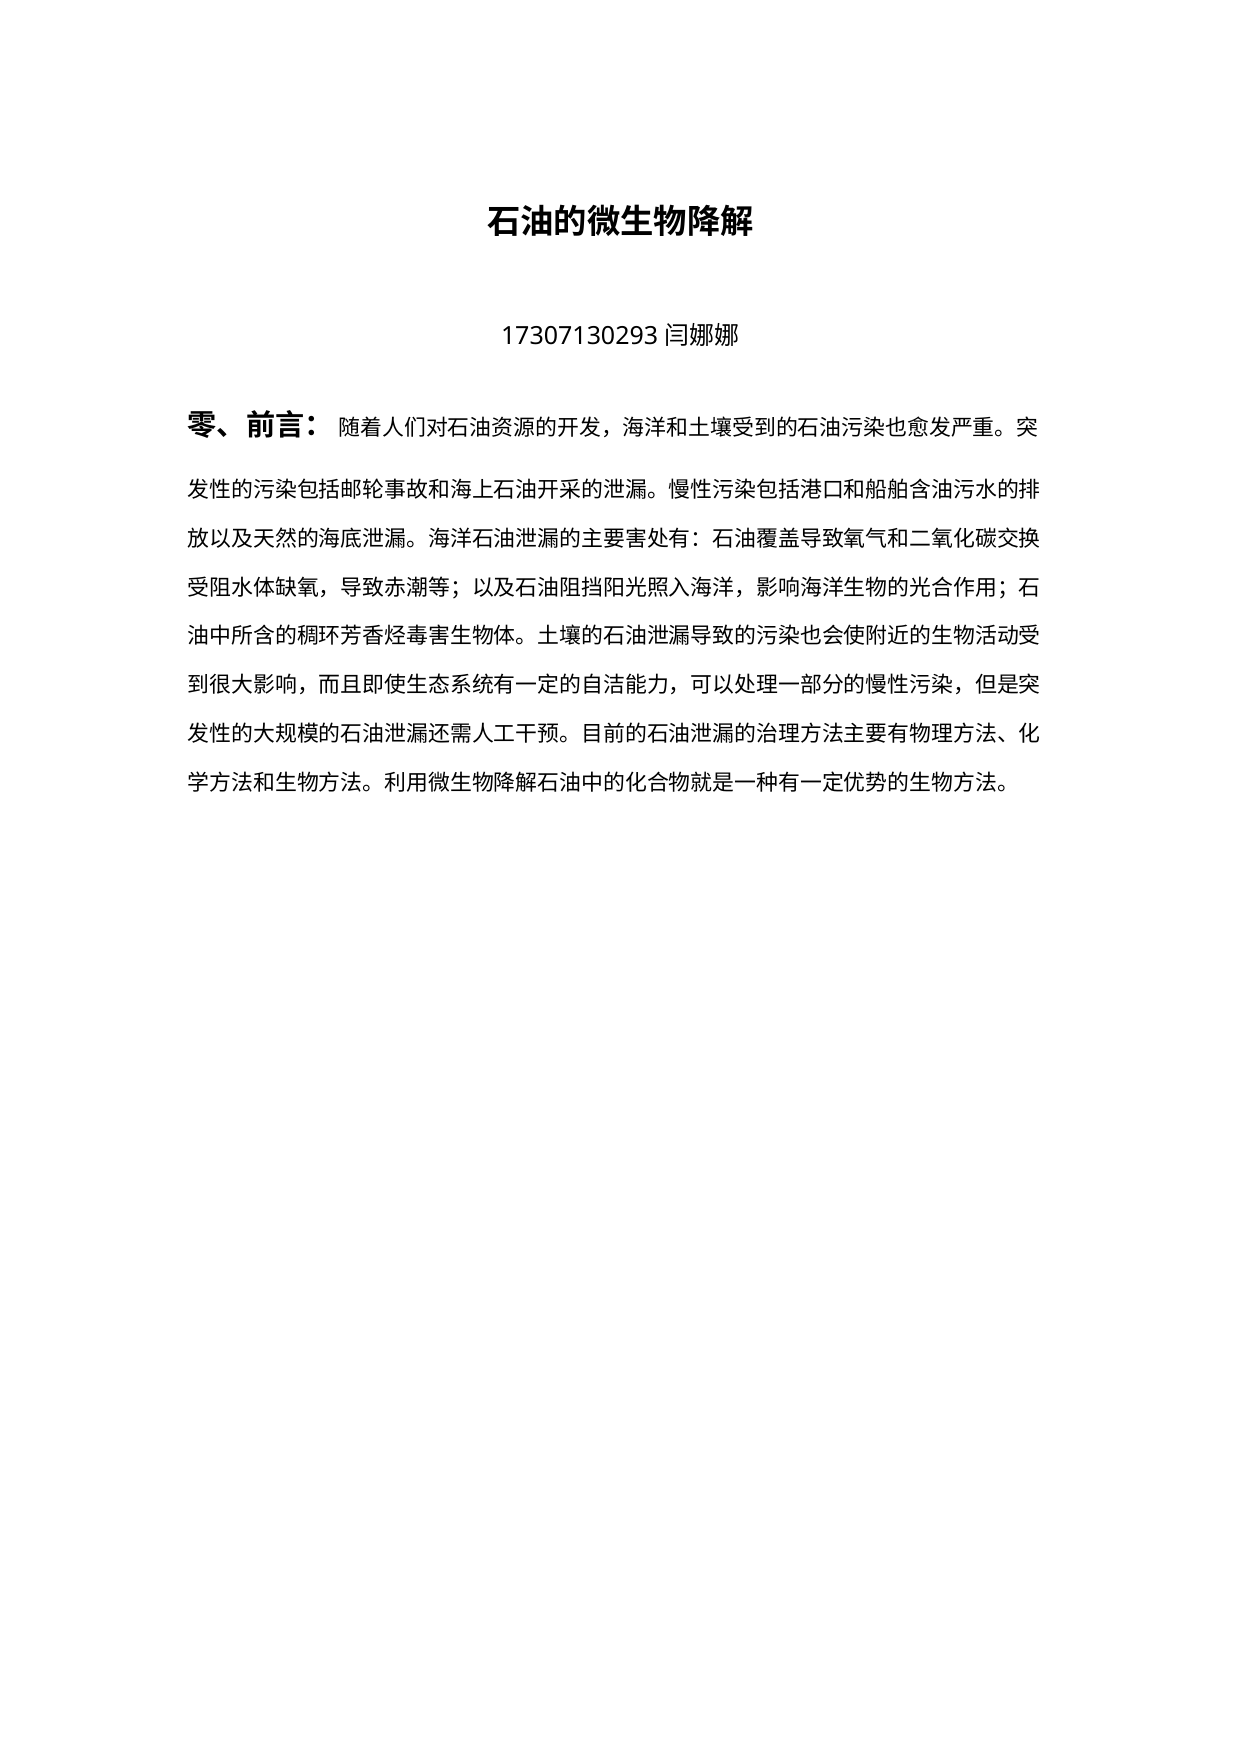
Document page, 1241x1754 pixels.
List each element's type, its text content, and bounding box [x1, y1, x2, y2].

text 零、前言： 随着人们对石油资源的开发，海洋和土壤受到的石油污染也愈发严重。突发性的污染包括邮轮事故和海上石油开采的泄漏。慢性污染包括港口和船舶含油污水的排放以及天然的海底泄漏。海洋石油泄漏的主要害处有：石油覆盖导致氧气和二氧化碳交换受阻水体缺氧，导致赤潮等；以及石油阻挡阳光照入海洋，影响海洋生物的光合作用；石油中所含的稠环芳香烃毒害生物体。土壤的石油泄漏导致的污染也会使附近的生物活动受到很大影响，而且即使生态系统有一定的自洁能力，可以处理一部分的慢性污染，但是突发性的大规模的石油泄漏还需人工干预。目前的石油泄漏的治理方法主要有物理方法、化学方法和生物方法。利用微生物降解石油中的化合物就是一种有一定优势的生物方法。 [187, 390, 1053, 797]
subtitle 17307130293 闫娜娜 [187, 301, 1053, 366]
title 石油的微生物降解 [187, 187, 1053, 252]
